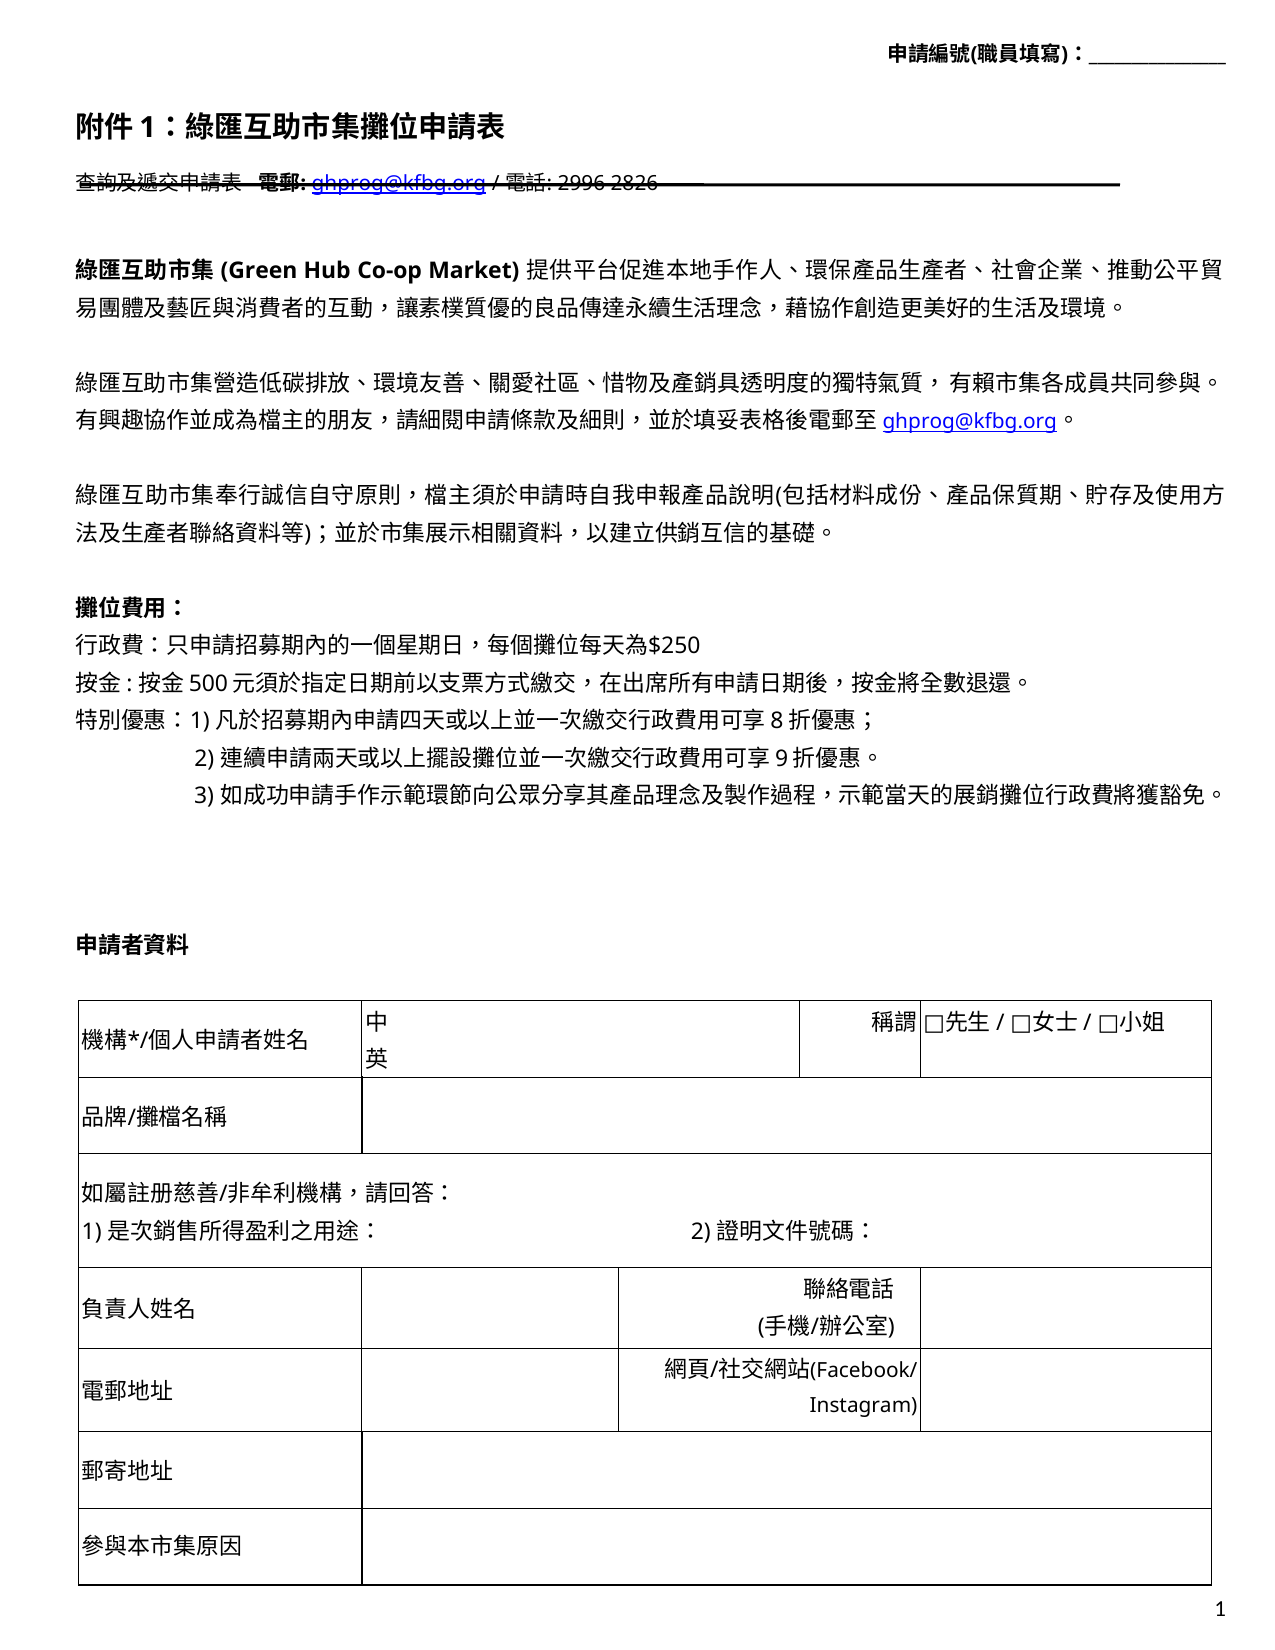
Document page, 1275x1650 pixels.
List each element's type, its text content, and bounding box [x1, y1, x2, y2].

table_cell 負責人姓名 [79, 1268, 361, 1347]
table_cell [363, 1432, 1211, 1507]
table_header 中 英 [362, 1001, 799, 1076]
table_cell [362, 1349, 618, 1431]
table_cell [921, 1349, 1211, 1431]
table_cell 網頁/社交網站(Facebook/Instagram) [619, 1349, 920, 1431]
table_cell [362, 1268, 618, 1347]
text 綠匯互助市集營造低碳排放、環境友善、關愛社區、惜物及產銷具透明度的獨特氣質，有賴市集各成員共同參與。有興趣協作並成為檔主的朋友，請細閱申請條款及細則，並於填妥表格後電郵至 ghprog@kfbg.org。 [75, 363, 1226, 438]
table_cell 電郵地址 [79, 1349, 361, 1431]
text 附件1：綠匯互助市集攤位申請表 查詢及遞交申請表 - 電郵: ghprog@kfbg.org / 電話: 2996 2826 [75, 88, 1226, 238]
table_header 稱謂 [800, 1001, 920, 1076]
text 行政費：只申請招募期內的一個星期日，每個攤位每天為$250 [75, 625, 1226, 663]
table_header 機構*/個人申請者姓名 [79, 1001, 361, 1076]
table_cell [921, 1268, 1211, 1347]
table_cell 參與本市集原因 [79, 1509, 361, 1584]
text 綠匯互助市集奉行誠信自守原則，檔主須於申請時自我申報產品說明(包括材料成份、產品保質期、貯存及使用方法及生產者聯絡資料等)；並於市集展示相關資料，以建立供銷互信的基礎。 [75, 475, 1226, 550]
table_cell 聯絡電話 (手機/辦公室) [619, 1268, 920, 1347]
text 綠匯互助市集 (Green Hub Co-op Market) 提供平台促進本地手作人、環保產品生產者、社會企業、推動公平貿易團體及藝匠與消費者的互動，讓素樸質優的良品傳達永續生活理念，藉協作創造更美好的生活及環境。 [75, 250, 1226, 325]
table_cell 如屬註册慈善/非牟利機構，請回答： 1) 是次銷售所得盈利之用途： 2) 證明文件號碼： [79, 1154, 1211, 1267]
table_header □先生 / □女士 / □小姐 [921, 1001, 1211, 1076]
table_cell 郵寄地址 [79, 1432, 361, 1507]
table_cell [363, 1078, 1211, 1153]
text 攤位費用： [75, 588, 1226, 625]
text 按金 : 按金500元須於指定日期前以支票方式繳交，在出席所有申請日期後，按金將全數退還。 [75, 663, 1226, 700]
text 申請者資料 [75, 925, 1226, 963]
text 特別優惠：1) 凡於招募期內申請四天或以上並一次繳交行政費用可享8折優惠； 2) 連續申請兩天或以上擺設攤位並一次繳交行政費用可享9折優惠。 [75, 700, 1226, 775]
table_cell 品牌/攤檔名稱 [79, 1078, 361, 1153]
text 3) 如成功申請手作示範環節向公眾分享其產品理念及製作過程，示範當天的展銷攤位行政費將獲豁免。 [75, 775, 1226, 813]
table_cell [363, 1509, 1211, 1584]
